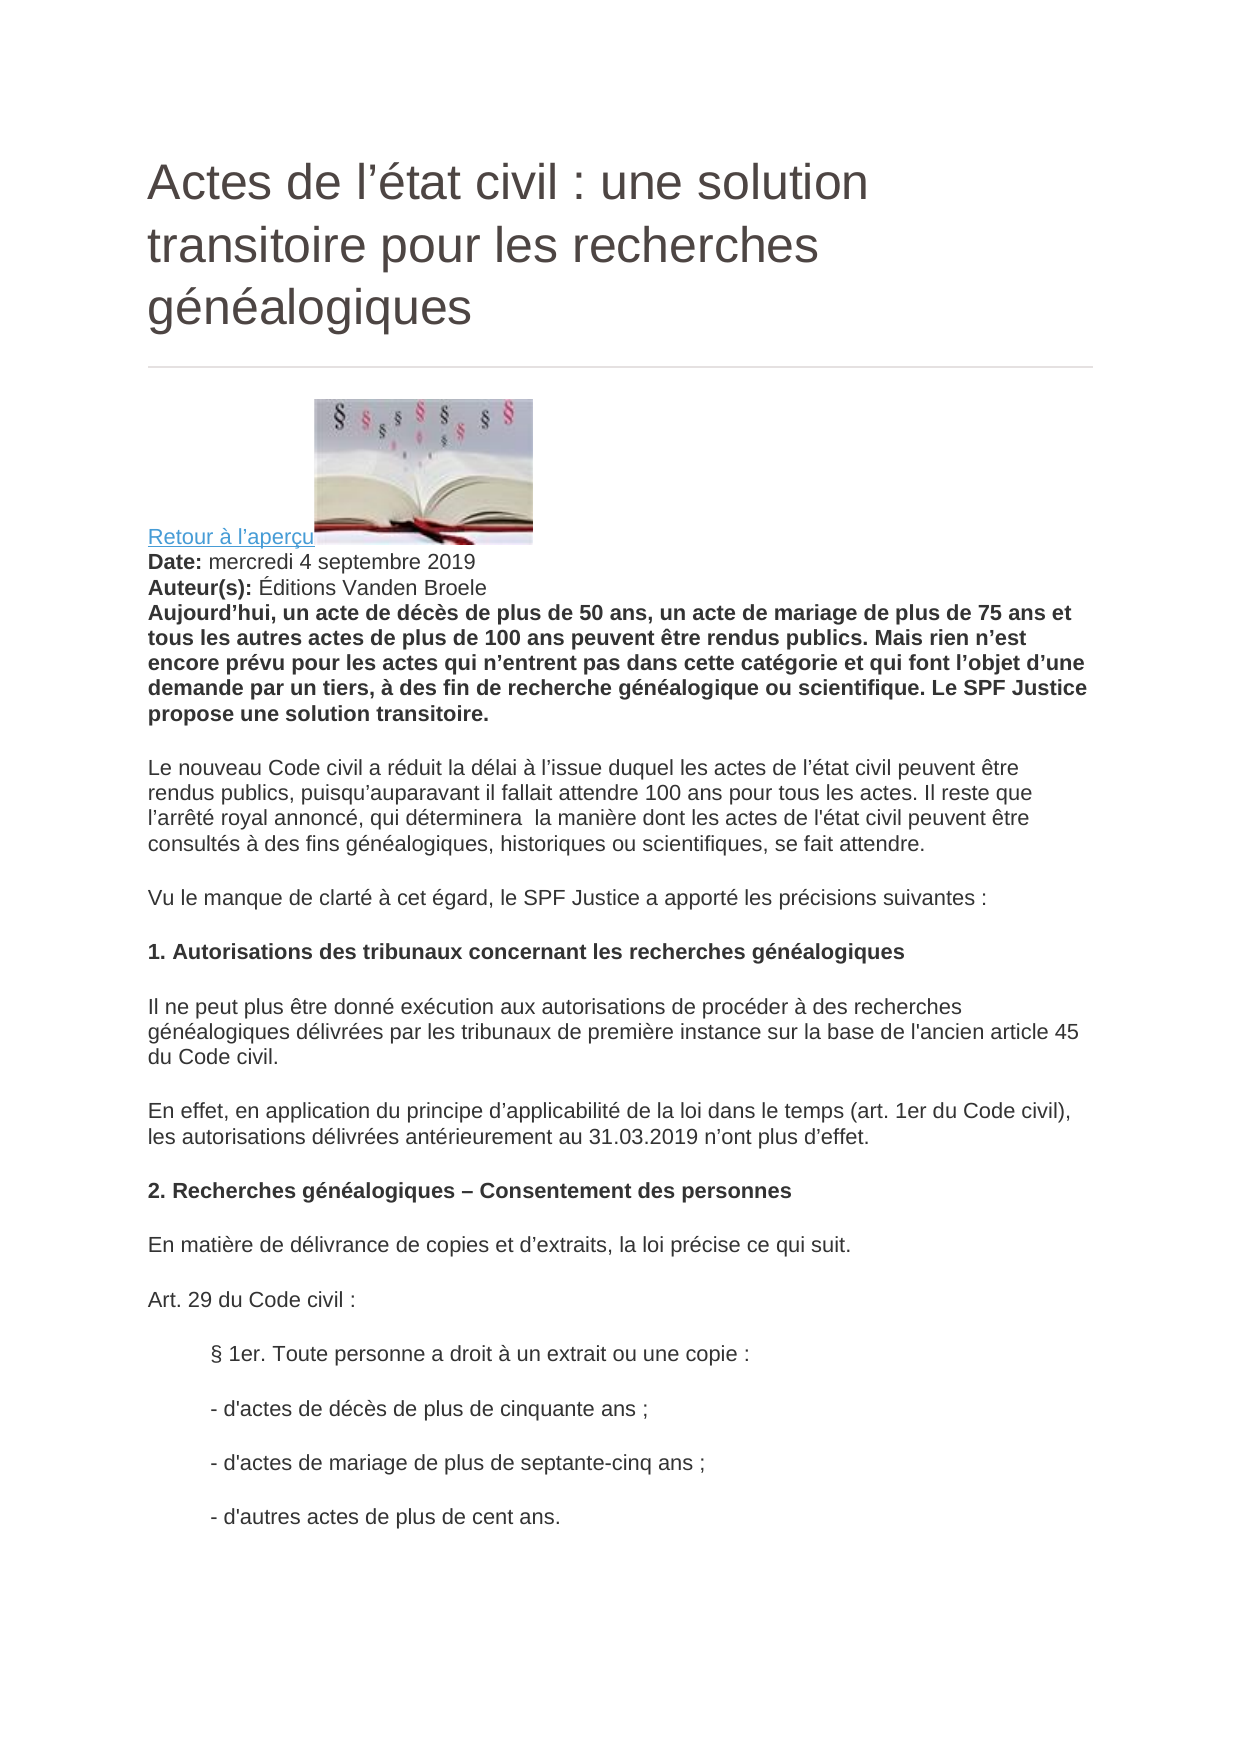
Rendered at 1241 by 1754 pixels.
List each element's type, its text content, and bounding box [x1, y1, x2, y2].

text Actes de l’état civil : une solution transitoire pour les recherches généalogiques [148, 148, 1093, 366]
text Art. 29 du Code civil : [148, 1287, 1093, 1312]
text Retour à l’aperçu [148, 399, 1093, 549]
text Vu le manque de clarté à cet égard, le SPF Justice a apporté les précisions suivantes : [148, 885, 1093, 910]
text - d'actes de décès de plus de cinquante ans ; [210, 1395, 1093, 1421]
text Date: mercredi 4 septembre 2019 [148, 549, 1093, 574]
text En effet, en application du principe d’applicabilité de la loi dans le temps (art. 1er du Code civil), les autorisations délivrées antérieurement au 31.03.2019 n’ont plus d’effet. [148, 1098, 1093, 1149]
text Auteur(s): Éditions Vanden Broele [148, 574, 1093, 599]
text 1. Autorisations des tribunaux concernant les recherches généalogiques [148, 939, 1093, 964]
text Le nouveau Code civil a réduit la délai à l’issue duquel les actes de l’état civil peuvent être rendus publics, puisqu’auparavant il fallait attendre 100 ans pour tous les actes. Il reste que l’arrêté royal annoncé, qui déterminera la manière dont les actes de l'état civil peuvent être consultés à des fins généalogiques, historiques ou scientifiques, se fait attendre. [148, 755, 1093, 856]
text 2. Recherches généalogiques – Consentement des personnes [148, 1178, 1093, 1203]
picture [314, 399, 533, 545]
text - d'autres actes de plus de cent ans. [210, 1504, 1093, 1529]
text Il ne peut plus être donné exécution aux autorisations de procéder à des recherches généalogiques délivrées par les tribunaux de première instance sur la base de l'ancien article 45 du Code civil. [148, 993, 1093, 1069]
text Aujourd’hui, un acte de décès de plus de 50 ans, un acte de mariage de plus de 75 ans et tous les autres actes de plus de 100 ans peuvent être rendus publics. Mais rien n’est encore prévu pour les actes qui n’entrent pas dans cette catégorie et qui font l’objet d’une demande par un tiers, à des fin de recherche généalogique ou scientifique. Le SPF Justice propose une solution transitoire. [148, 599, 1093, 726]
text § 1er. Toute personne a droit à un extrait ou une copie : [210, 1341, 1093, 1366]
text En matière de délivrance de copies et d’extraits, la loi précise ce qui suit. [148, 1232, 1093, 1257]
text - d'actes de mariage de plus de septante-cinq ans ; [210, 1450, 1093, 1475]
